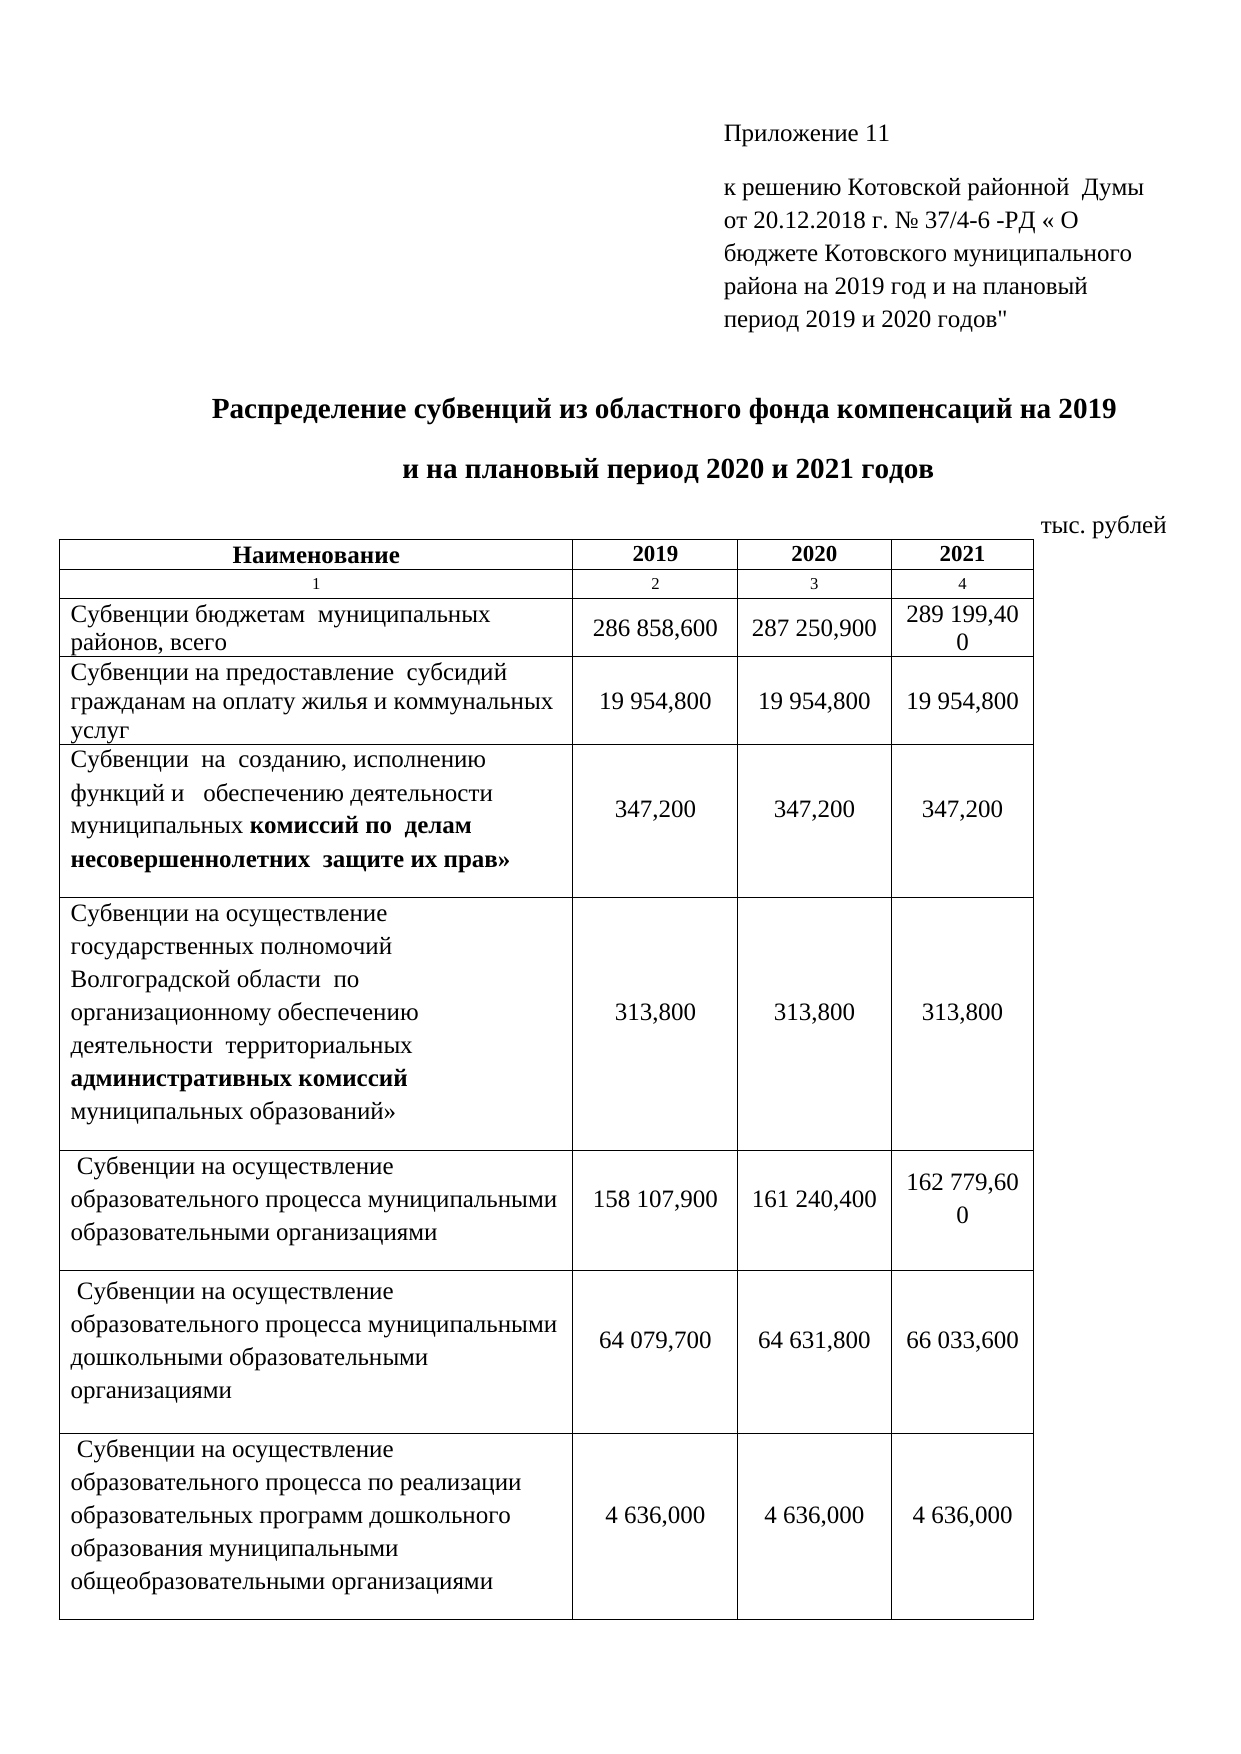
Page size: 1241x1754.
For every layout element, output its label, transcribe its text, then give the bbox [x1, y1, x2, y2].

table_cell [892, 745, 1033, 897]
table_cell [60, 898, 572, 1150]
text Распределение субвенций из областного фонда компенсаций на 2019 [177, 391, 1152, 425]
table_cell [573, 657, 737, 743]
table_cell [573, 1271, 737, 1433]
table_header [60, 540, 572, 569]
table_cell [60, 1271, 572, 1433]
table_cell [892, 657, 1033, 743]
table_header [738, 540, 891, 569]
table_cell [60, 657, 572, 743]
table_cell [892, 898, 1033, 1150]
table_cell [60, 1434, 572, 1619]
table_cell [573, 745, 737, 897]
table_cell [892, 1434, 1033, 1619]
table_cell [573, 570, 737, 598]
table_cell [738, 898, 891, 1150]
text и на плановый период 2020 и 2021 годов [177, 451, 1152, 484]
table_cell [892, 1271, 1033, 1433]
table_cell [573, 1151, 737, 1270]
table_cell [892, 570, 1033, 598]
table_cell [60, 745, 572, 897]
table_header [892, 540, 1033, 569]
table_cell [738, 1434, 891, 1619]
text тыс. рублей [177, 510, 1167, 539]
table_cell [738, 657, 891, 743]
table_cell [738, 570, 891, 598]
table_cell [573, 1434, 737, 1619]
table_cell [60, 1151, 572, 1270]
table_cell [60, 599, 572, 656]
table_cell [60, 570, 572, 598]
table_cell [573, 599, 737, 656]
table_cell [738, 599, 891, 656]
text к решению Котовской районной Думы от 20.12.2018 г. № 37/4-6 -РД « О бюджете Котовского муниципального района на 2019 год и на плановый период 2019 и 2020 годов" [723, 172, 1152, 333]
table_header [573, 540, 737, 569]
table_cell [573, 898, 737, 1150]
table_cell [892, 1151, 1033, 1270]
text Приложение 11 [723, 118, 1152, 147]
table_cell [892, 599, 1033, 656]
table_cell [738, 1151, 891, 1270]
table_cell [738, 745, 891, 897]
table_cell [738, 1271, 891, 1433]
